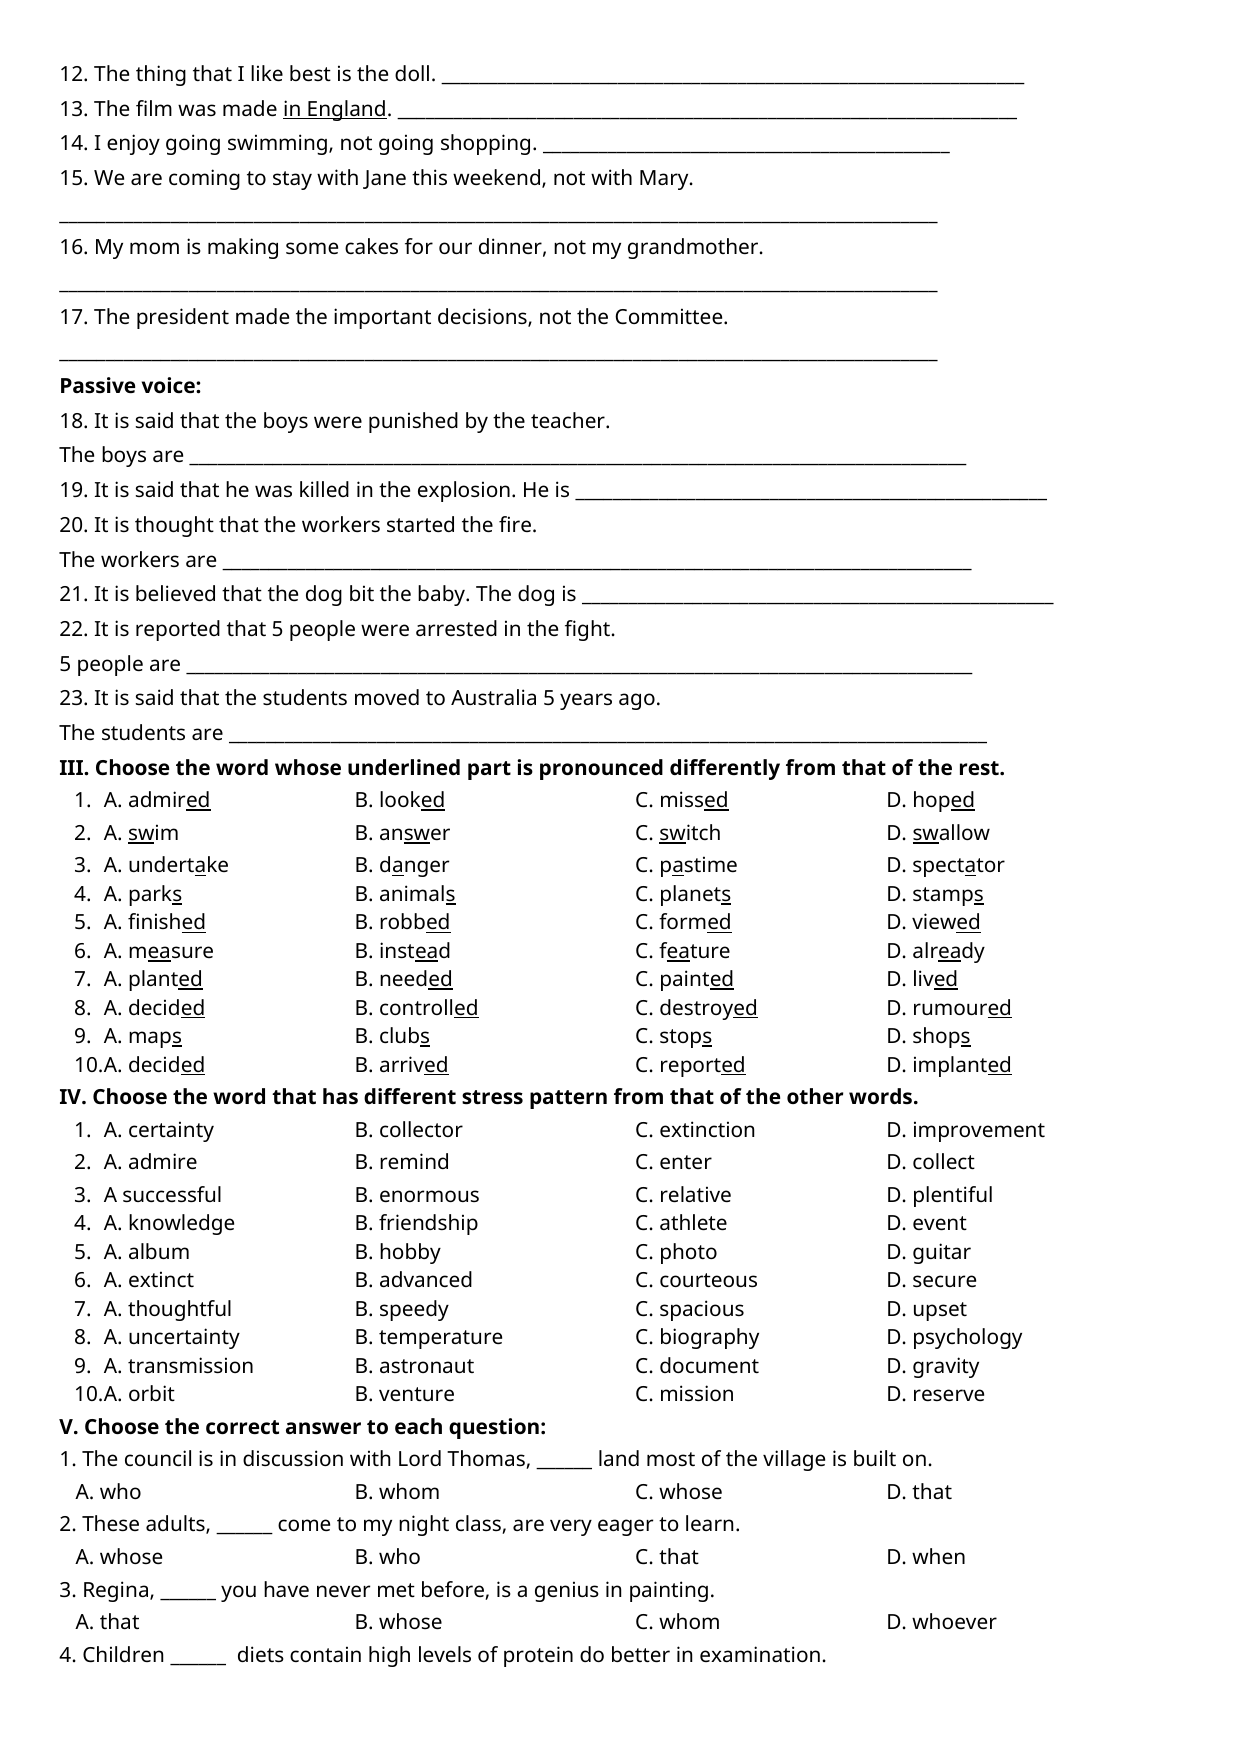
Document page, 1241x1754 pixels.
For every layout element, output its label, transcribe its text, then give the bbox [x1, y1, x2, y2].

list A. uncertainty B. temperature C. biography D. psychology [74, 1322, 1181, 1351]
text A. who B. whom C. whose D. that [59, 1477, 1181, 1505]
list A. planted B. needed C. painted D. lived [74, 964, 1181, 993]
text 5 people are _____________________________________________________________________________________ [59, 649, 1181, 677]
list A. admired B. looked C. missed D. hoped [74, 785, 1165, 814]
text III. Choose the word whose underlined part is pronounced differently from that of the rest. [59, 753, 1178, 781]
list A. maps B. clubs C. stops D. shops [74, 1021, 1181, 1050]
text 23. It is said that the students moved to Australia 5 years ago. [59, 683, 1181, 712]
text A. whose B. who C. that D. when [59, 1542, 1181, 1571]
text 20. It is thought that the workers started the fire. [59, 510, 1181, 538]
list A. admire B. remind C. enter D. collect [74, 1147, 1165, 1176]
list A. transmission B. astronaut C. document D. gravity [74, 1351, 1181, 1379]
text _______________________________________________________________________________________________ [59, 198, 1181, 226]
text IV. Choose the word that has different stress pattern from that of the other words. [59, 1082, 1178, 1111]
text V. Choose the correct answer to each question: [59, 1412, 1181, 1440]
text _______________________________________________________________________________________________ [59, 337, 1181, 365]
text 22. It is reported that 5 people were arrested in the fight. [59, 614, 1181, 642]
text The workers are _________________________________________________________________________________ [59, 545, 1181, 573]
list A. thoughtful B. speedy C. spacious D. upset [74, 1294, 1181, 1322]
list A successful B. enormous C. relative D. plentiful [74, 1180, 1181, 1208]
list A. undertake B. danger C. pastime D. spectator [74, 851, 1181, 879]
list A. parks B. animals C. planets D. stamps [74, 879, 1181, 907]
text 21. It is believed that the dog bit the baby. The dog is ___________________________________________________ [59, 579, 1181, 608]
text 18. It is said that the boys were punished by the teacher. [59, 406, 1181, 434]
list A. certainty B. collector C. extinction D. improvement [74, 1115, 1165, 1143]
text 1. The council is in discussion with Lord Thomas, ______ land most of the village is built on. [59, 1444, 1181, 1473]
text A. that B. whose C. whom D. whoever [59, 1607, 1181, 1636]
text 12. The thing that I like best is the doll. _______________________________________________________________ [59, 59, 1181, 87]
list A. orbit B. venture C. mission D. reserve [74, 1379, 1181, 1408]
list A. swim B. answer C. switch D. swallow [74, 818, 1165, 846]
text 15. We are coming to stay with Jane this weekend, not with Mary. [59, 163, 1181, 192]
text 17. The president made the important decisions, not the Committee. [59, 302, 1181, 330]
text The students are __________________________________________________________________________________ [59, 718, 1181, 747]
list A. decided B. controlled C. destroyed D. rumoured [74, 993, 1181, 1021]
list A. album B. hobby C. photo D. guitar [74, 1237, 1181, 1265]
text _______________________________________________________________________________________________ [59, 267, 1181, 296]
list A. knowledge B. friendship C. athlete D. event [74, 1208, 1181, 1237]
text 13. The film was made in England. ___________________________________________________________________ [59, 94, 1181, 122]
text Passive voice: [59, 371, 1181, 400]
text 4. Children ______ diets contain high levels of protein do better in examination. [59, 1640, 1181, 1668]
list A. extinct B. advanced C. courteous D. secure [74, 1265, 1181, 1294]
text 3. Regina, ______ you have never met before, is a genius in painting. [59, 1575, 1181, 1603]
text 16. My mom is making some cakes for our dinner, not my grandmother. [59, 232, 1181, 261]
text 19. It is said that he was killed in the explosion. He is ___________________________________________________ [59, 475, 1181, 504]
list A. finished B. robbed C. formed D. viewed [74, 907, 1181, 936]
text 2. These adults, ______ come to my night class, are very eager to learn. [59, 1509, 1181, 1538]
list A. decided B. arrived C. reported D. implanted [74, 1050, 1181, 1078]
text The boys are ____________________________________________________________________________________ [59, 441, 1181, 469]
text 14. I enjoy going swimming, not going shopping. ____________________________________________ [59, 128, 1181, 157]
list A. measure B. instead C. feature D. already [74, 936, 1181, 964]
